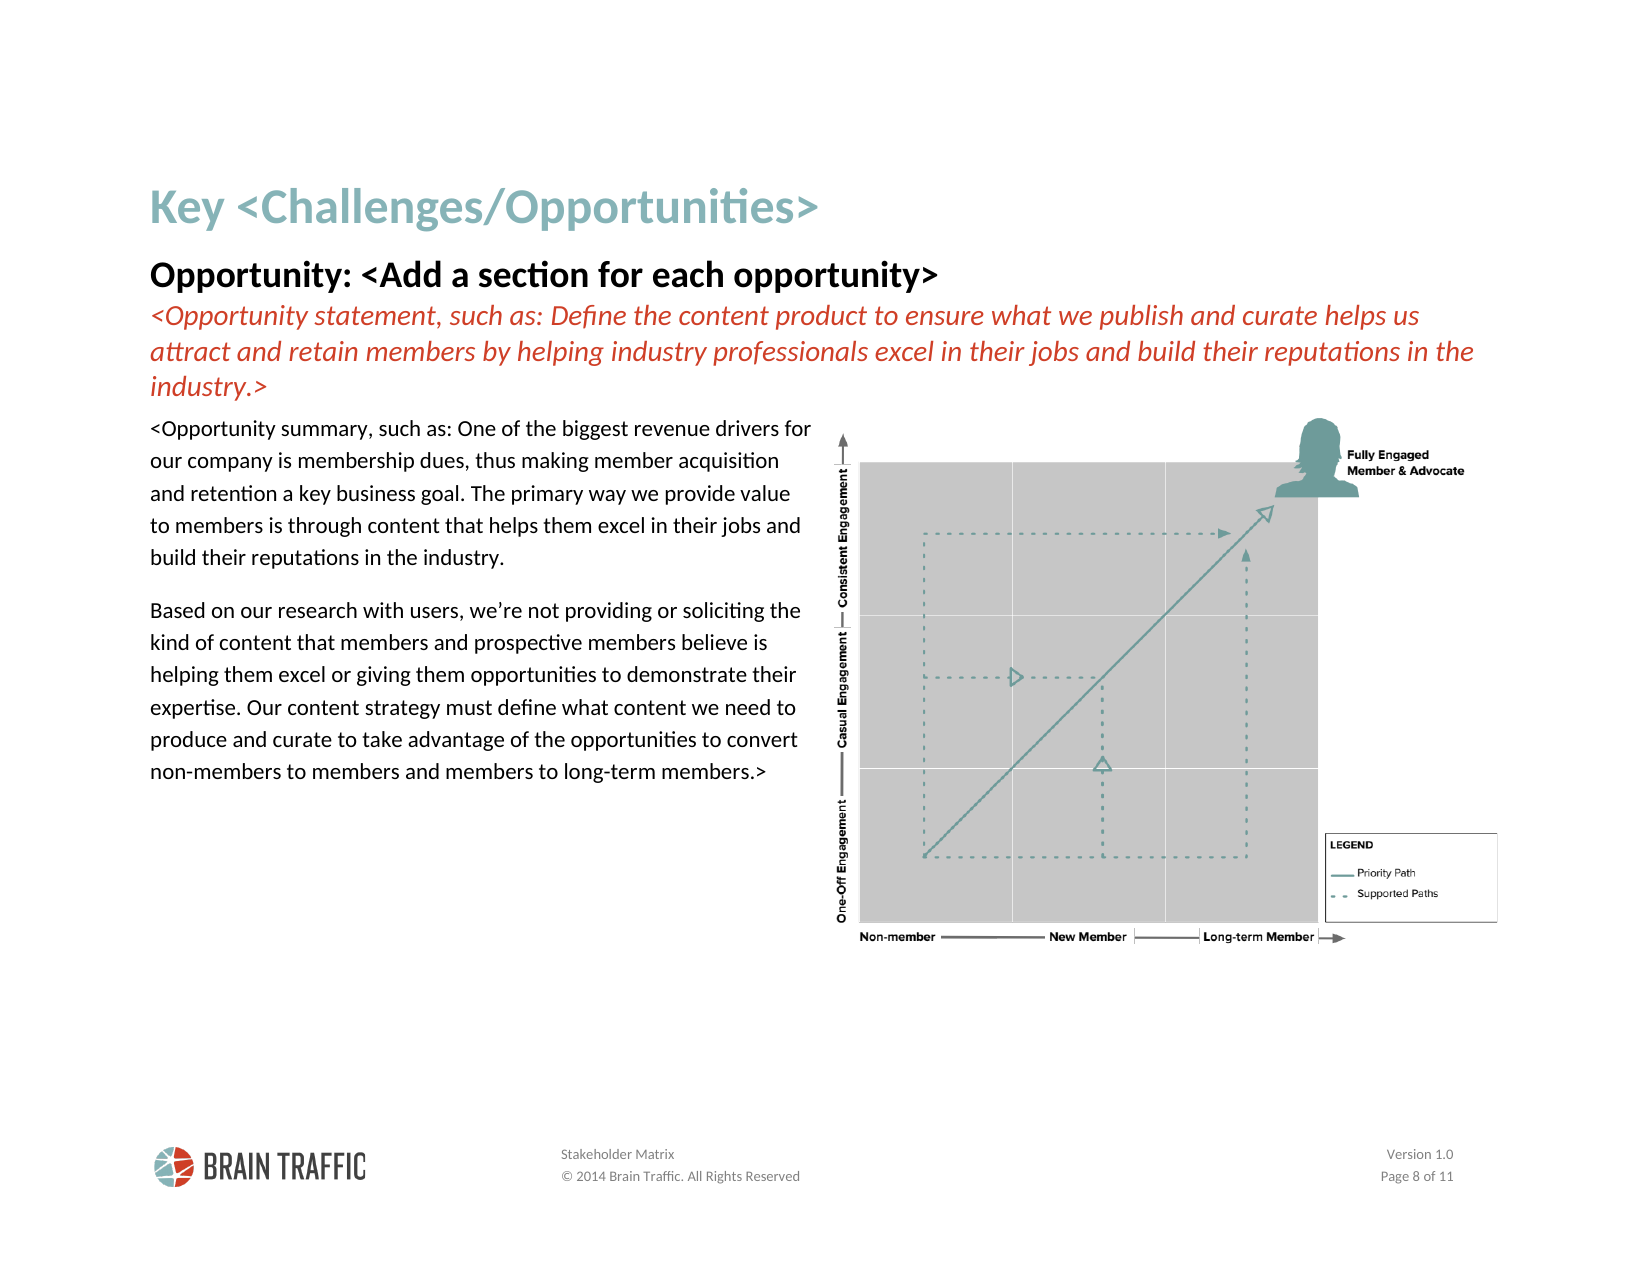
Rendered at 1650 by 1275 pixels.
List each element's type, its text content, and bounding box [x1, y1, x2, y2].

text <Opportunity summary, such as: One of the biggest revenue drivers for our company is membership dues, thus making member acquisition and retention a key business goal. The primary way we provide value to members is through content that helps them excel in their jobs and build their reputations in the industry. [150, 414, 919, 571]
text Based on our research with users, we’re not providing or soliciting the kind of content that members and prospective members believe is helping them excel or giving them opportunities to demonstrate their expertise. Our content strategy must define what content we need to produce and curate to take advantage of the opportunities to convert non-members to members and members to long-term members.> [150, 596, 841, 785]
text <Opportunity statement, such as: Define the content product to ensure what we publish and curate helps us attract and retain members by helping industry professionals excel in their jobs and build their reputations in the industry.> [150, 297, 1500, 404]
text Opportunity: <Add a section for each opportunity> [150, 251, 1500, 297]
picture [154, 1147, 366, 1187]
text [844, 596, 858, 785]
subtitle Key <Challenges/Opportunities> [150, 175, 1500, 236]
